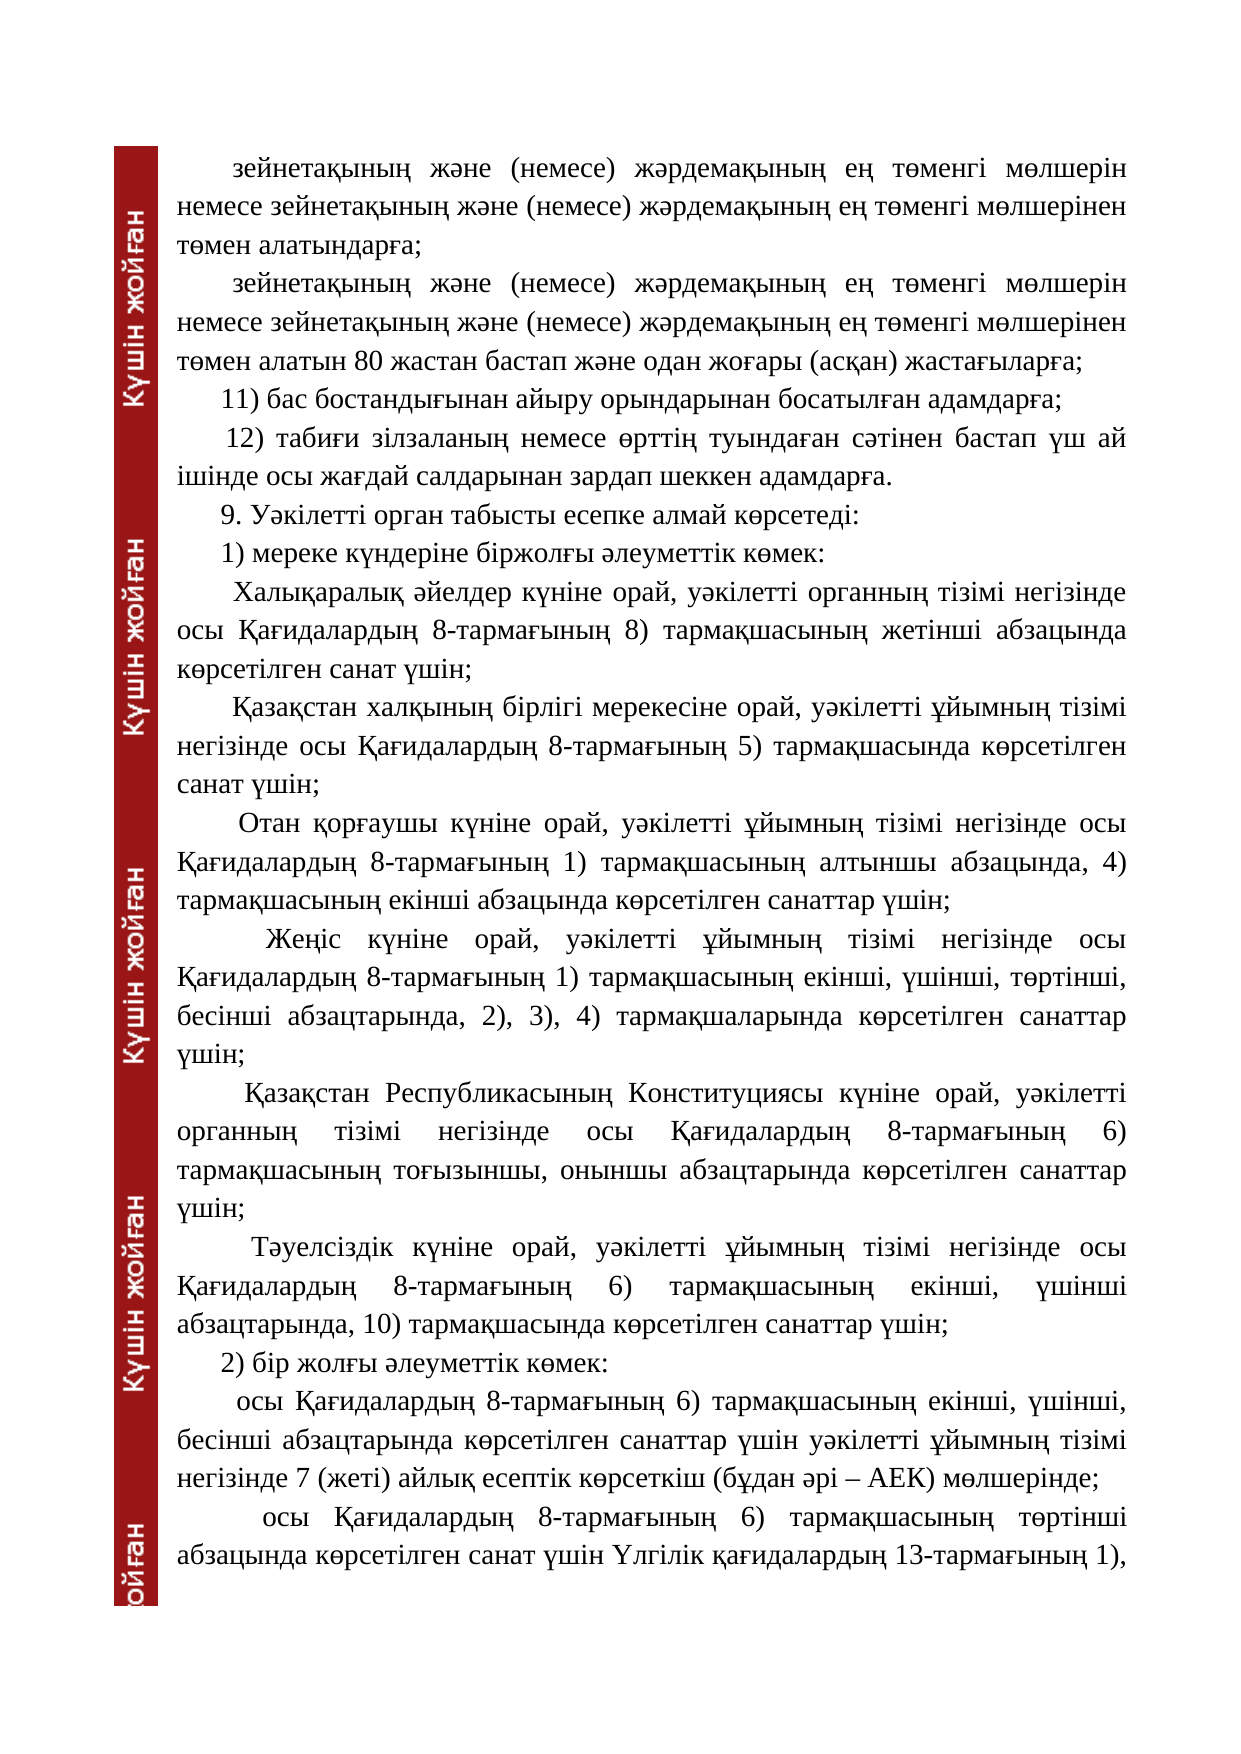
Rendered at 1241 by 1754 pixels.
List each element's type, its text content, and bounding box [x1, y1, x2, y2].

text Қазақстан халқының бірлігі мерекесіне орай, уәкілетті ұйымның тізімі негізінде осы Қағидалардың 8-тармағының 5) тармақшасында көрсетілген санат үшін; [112, 689, 1128, 800]
picture [114, 916, 158, 921]
picture [114, 1070, 158, 1075]
text Тәуелсіздік күніне орай, уәкілетті ұйымның тізімі негізінде осы Қағидалардың 8-тармағының 6) тармақшасының екінші, үшінші абзацтарында, 10) тармақшасында көрсетілген санаттар үшін; [112, 1229, 1128, 1340]
text 9. Уәкілетті орган табысты есепке алмай көрсетеді: [112, 497, 1128, 530]
picture [114, 146, 158, 150]
text 2) бір жолғы әлеуметтік көмек: [112, 1345, 1128, 1378]
picture [114, 800, 158, 805]
text Қазақстан Республикасының Конституциясы күніне орай, уәкілетті органның тізімі негізінде осы Қағидалардың 8-тармағының 6) тармақшасының тоғызыншы, оныншы абзацтарында көрсетілген санаттар үшін; [112, 1075, 1128, 1224]
text 11) бас бостандығынан айыру орындарынан босатылған адамдарға; [112, 381, 1128, 415]
picture [114, 684, 158, 689]
text Халықаралық әйелдер күніне орай, уәкілетті органның тізімі негізінде осы Қағидалардың 8-тармағының 8) тармақшасының жетінші абзацында көрсетілген санат үшін; [112, 574, 1128, 684]
picture [114, 1224, 158, 1229]
text Жеңіс күніне орай, уәкілетті ұйымның тізімі негізінде осы Қағидалардың 8-тармағының 1) тармақшасының екінші, үшінші, төртінші, бесінші абзацтарында, 2), 3), 4) тармақшаларында көрсетілген санаттар үшін; [112, 921, 1128, 1070]
picture [114, 1494, 158, 1499]
text осы Қағидалардың 8-тармағының 6) тармақшасының екінші, үшінші, бесінші абзацтарында көрсетілген санаттар үшін уәкілетті ұйымның тізімі негізінде 7 (жеті) айлық есептік көрсеткіш (бұдан әрі – АЕК) мөлшерінде; [112, 1383, 1128, 1494]
picture [114, 261, 158, 266]
text зейнетақының және (немесе) жәрдемақының ең төменгі мөлшерін немесе зейнетақының және (немесе) жәрдемақының ең төменгі мөлшерінен төмен алатындарға; [112, 150, 1128, 261]
picture [114, 530, 158, 535]
text 1) мереке күндеріне біржолғы әлеуметтік көмек: [112, 535, 1128, 569]
picture [114, 1378, 158, 1383]
picture [114, 415, 158, 420]
picture [114, 1340, 158, 1345]
text 12) табиғи зілзаланың немесе өрттің туындаған сәтінен бастап үш ай ішінде осы жағдай салдарынан зардап шеккен адамдарға. [112, 420, 1128, 492]
picture [114, 492, 158, 497]
picture [114, 376, 158, 381]
picture [114, 569, 158, 574]
picture [114, 1571, 158, 1606]
text зейнетақының және (немесе) жәрдемақының ең төменгі мөлшерін немесе зейнетақының және (немесе) жәрдемақының ең төменгі мөлшерінен төмен алатын 80 жастан бастап және одан жоғары (асқан) жастағыларға; [112, 266, 1128, 376]
text Отан қорғаушы күніне орай, уәкілетті ұйымның тізімі негізінде осы Қағидалардың 8-тармағының 1) тармақшасының алтыншы абзацында, 4) тармақшасының екінші абзацында көрсетілген санаттар үшін; [112, 805, 1128, 916]
